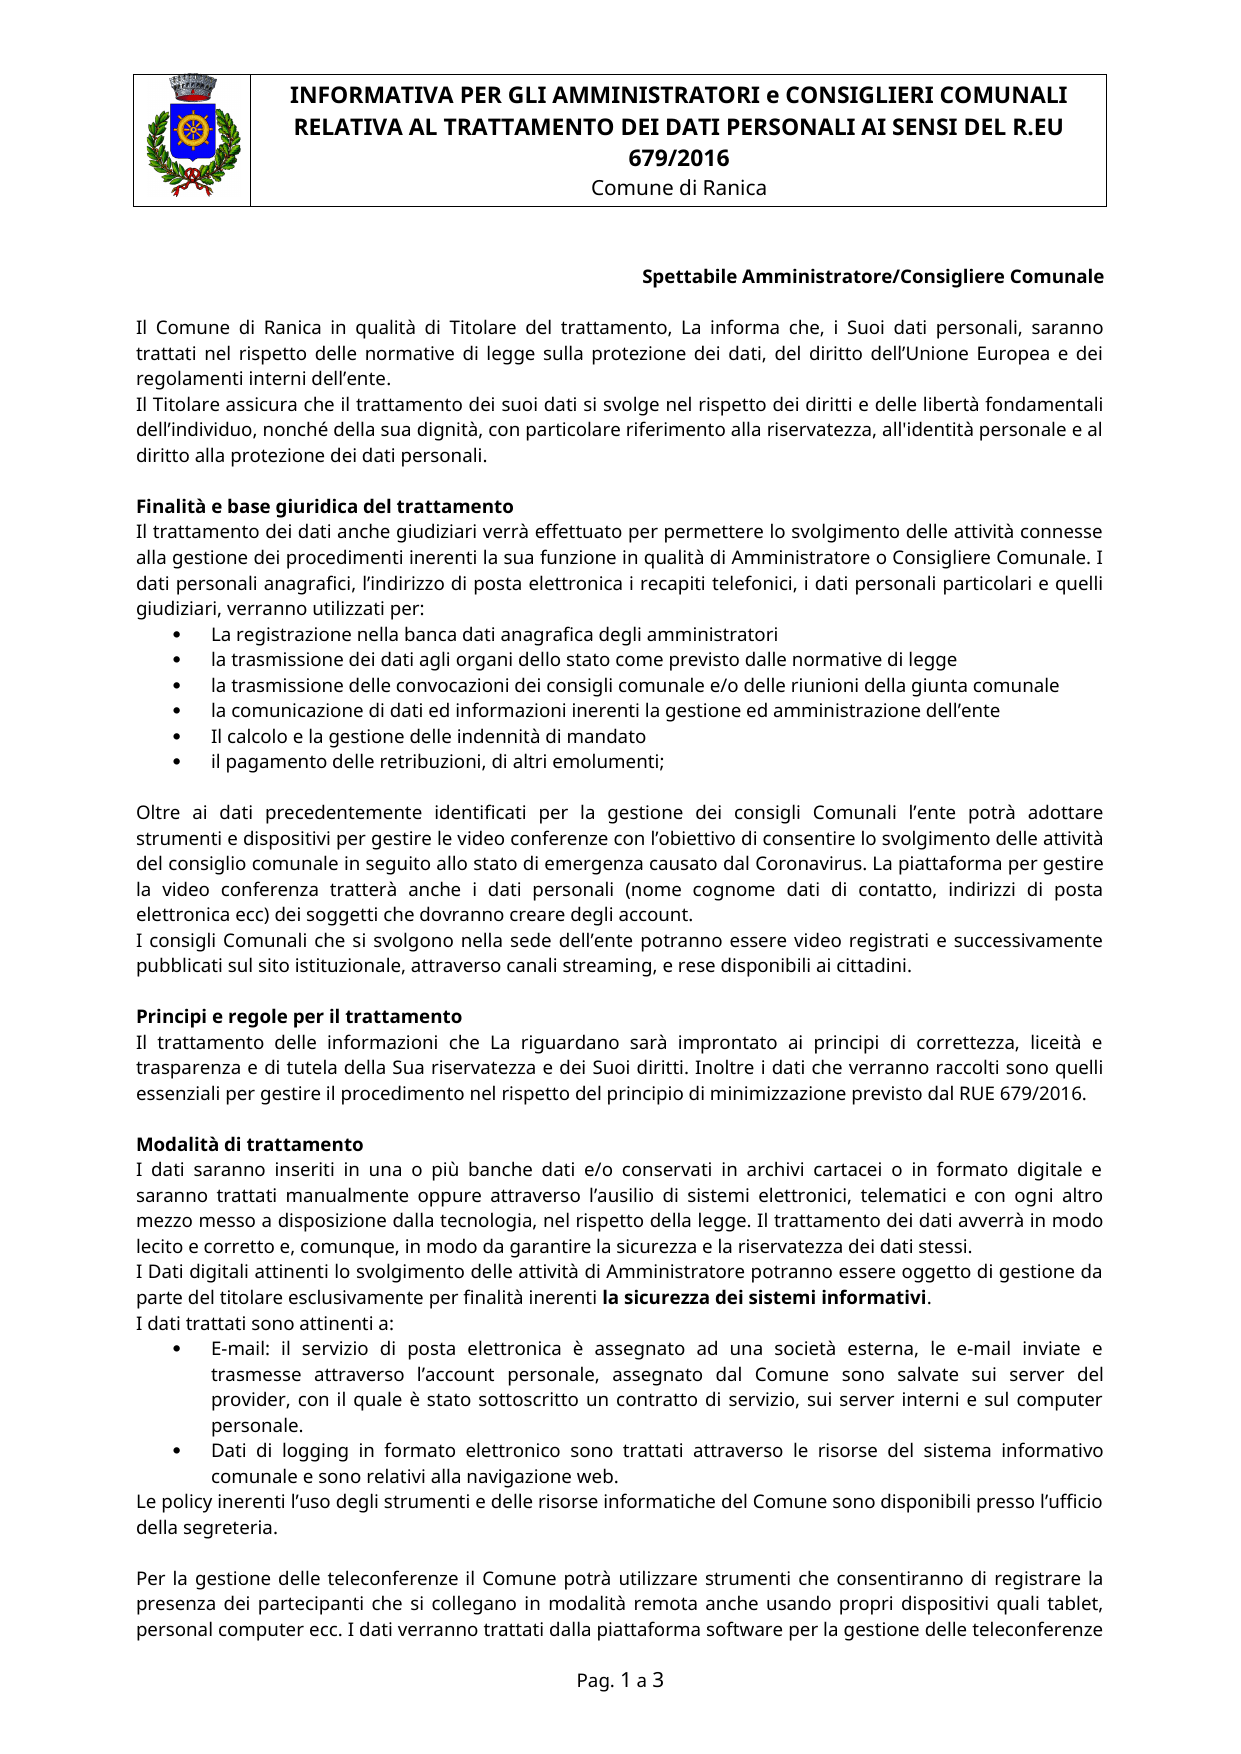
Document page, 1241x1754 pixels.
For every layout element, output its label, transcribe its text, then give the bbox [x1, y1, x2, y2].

text I Dati digitali attinenti lo svolgimento delle attività di Amministratore potranno essere oggetto di gestione da parte del titolare esclusivamente per finalità inerenti la sicurezza dei sistemi informativi. [136, 1259, 1104, 1310]
list il pagamento delle retribuzioni, di altri emolumenti; [173, 748, 1104, 774]
list E-mail: il servizio di posta elettronica è assegnato ad una società esterna, le e-mail inviate e trasmesse attraverso l’account personale, assegnato dal Comune sono salvate sui server del provider, con il quale è stato sottoscritto un contratto di servizio, sui server interni e sul computer personale. [173, 1335, 1104, 1437]
text Il Comune di Ranica in qualità di Titolare del trattamento, La informa che, i Suoi dati personali, saranno trattati nel rispetto delle normative di legge sulla protezione dei dati, del diritto dell’Unione Europea e dei regolamenti interni dell’ente. [136, 314, 1104, 391]
text Il Titolare assicura che il trattamento dei suoi dati si svolge nel rispetto dei diritti e delle libertà fondamentali dell’individuo, nonché della sua dignità, con particolare riferimento alla riservatezza, all'identità personale e al diritto alla protezione dei dati personali. [136, 391, 1104, 468]
text Spettabile Amministratore/Consigliere Comunale [136, 263, 1104, 289]
text Principi e regole per il trattamento [136, 1004, 1104, 1029]
list La registrazione nella banca dati anagrafica degli amministratori [173, 621, 1104, 646]
text Modalità di trattamento [136, 1131, 1104, 1157]
text I dati saranno inseriti in una o più banche dati e/o conservati in archivi cartacei o in formato digitale e saranno trattati manualmente oppure attraverso l’ausilio di sistemi elettronici, telematici e con ogni altro mezzo messo a disposizione dalla tecnologia, nel rispetto della legge. Il trattamento dei dati avverrà in modo lecito e corretto e, comunque, in modo da garantire la sicurezza e la riservatezza dei dati stessi. [136, 1157, 1104, 1259]
text Le policy inerenti l’uso degli strumenti e delle risorse informatiche del Comune sono disponibili presso l’ufficio della segreteria. [136, 1488, 1104, 1539]
text I dati trattati sono attinenti a: [136, 1310, 1104, 1335]
text Finalità e base giuridica del trattamento [136, 493, 1104, 519]
text I consigli Comunali che si svolgono nella sede dell’ente potranno essere video registrati e successivamente pubblicati sul sito istituzionale, attraverso canali streaming, e rese disponibili ai cittadini. [136, 927, 1104, 978]
picture [146, 75, 241, 197]
list Dati di logging in formato elettronico sono trattati attraverso le risorse del sistema informativo comunale e sono relativi alla navigazione web. [173, 1437, 1104, 1488]
list Il calcolo e la gestione delle indennità di mandato [173, 723, 1104, 748]
text Il trattamento dei dati anche giudiziari verrà effettuato per permettere lo svolgimento delle attività connesse alla gestione dei procedimenti inerenti la sua funzione in qualità di Amministratore o Consigliere Comunale. I dati personali anagrafici, l’indirizzo di posta elettronica i recapiti telefonici, i dati personali particolari e quelli giudiziari, verranno utilizzati per: [136, 519, 1104, 621]
list la trasmissione dei dati agli organi dello stato come previsto dalle normative di legge [173, 646, 1104, 672]
text Il trattamento delle informazioni che La riguardano sarà improntato ai principi di correttezza, liceità e trasparenza e di tutela della Sua riservatezza e dei Suoi diritti. Inoltre i dati che verranno raccolti sono quelli essenziali per gestire il procedimento nel rispetto del principio di minimizzazione previsto dal RUE 679/2016. [136, 1029, 1104, 1106]
list la trasmissione delle convocazioni dei consigli comunale e/o delle riunioni della giunta comunale [173, 672, 1104, 697]
text Oltre ai dati precedentemente identificati per la gestione dei consigli Comunali l’ente potrà adottare strumenti e dispositivi per gestire le video conferenze con l’obiettivo di consentire lo svolgimento delle attività del consiglio comunale in seguito allo stato di emergenza causato dal Coronavirus. La piattaforma per gestire la video conferenza tratterà anche i dati personali (nome cognome dati di contatto, indirizzi di posta elettronica ecc) dei soggetti che dovranno creare degli account. [136, 799, 1104, 927]
list la comunicazione di dati ed informazioni inerenti la gestione ed amministrazione dell’ente [173, 697, 1104, 723]
